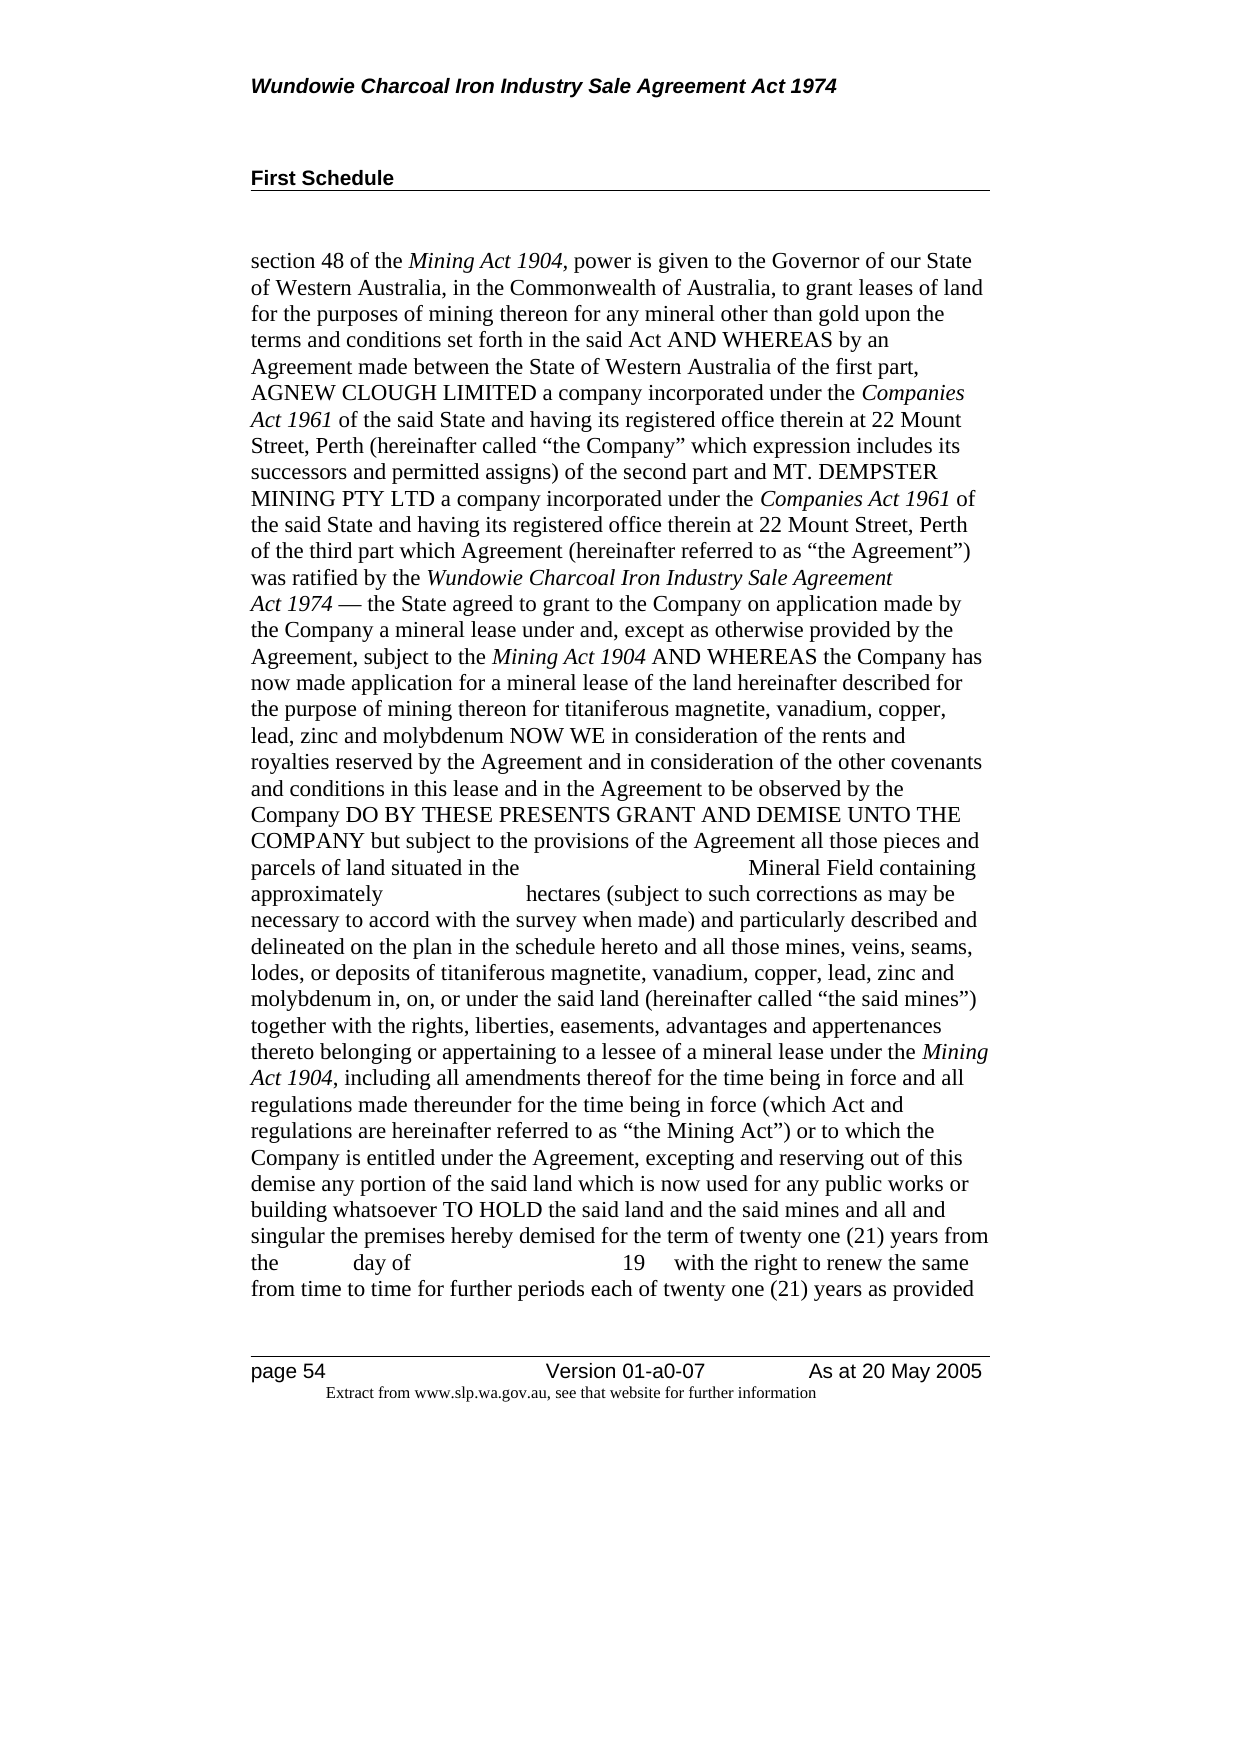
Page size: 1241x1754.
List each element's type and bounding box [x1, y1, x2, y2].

text [251, 247, 990, 1302]
